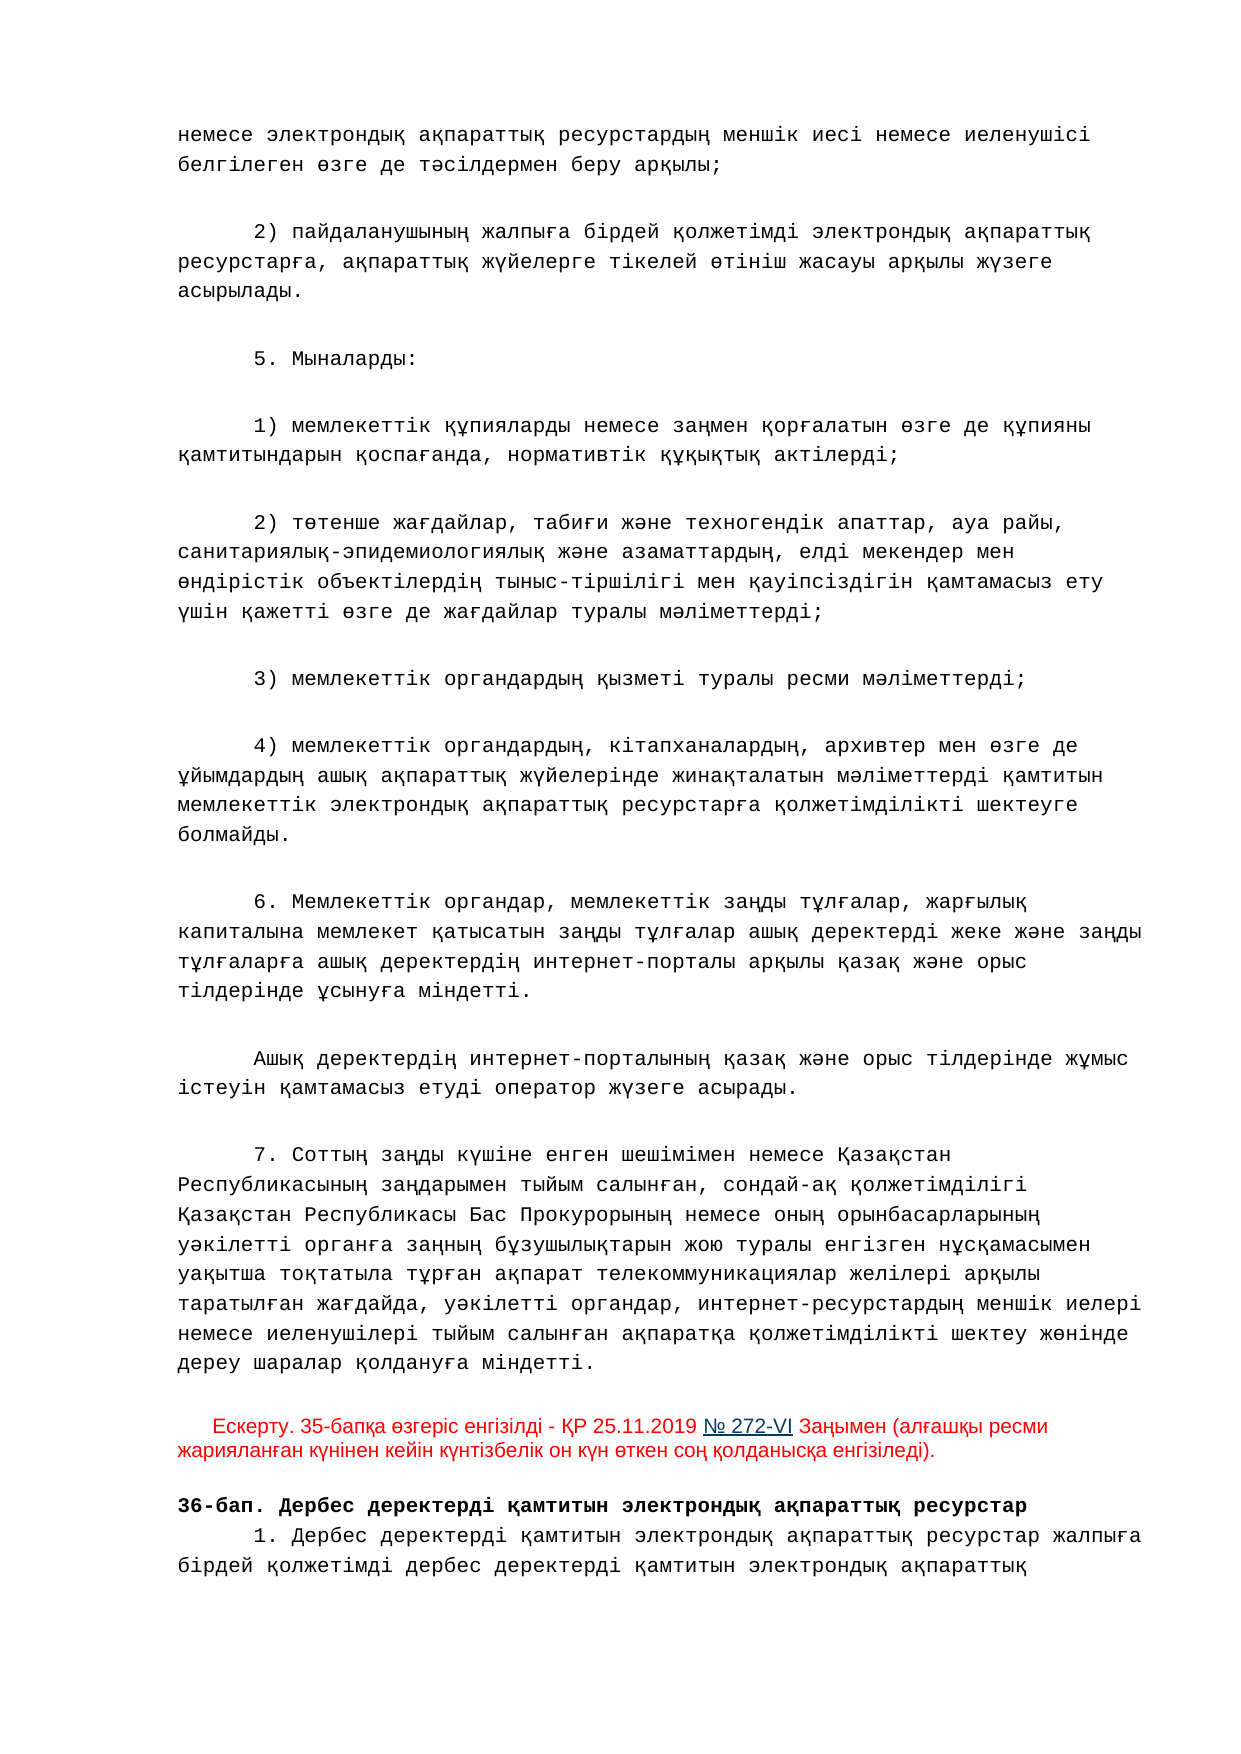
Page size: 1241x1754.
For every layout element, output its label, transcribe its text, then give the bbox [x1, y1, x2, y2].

text 36-бап. Дербес деректерді қамтитын электрондық ақпараттық ресурстар [177, 1489, 1152, 1519]
text 6. Мемлекеттік органдар, мемлекеттік заңды тұлғалар, жарғылық капиталына мемлекет қатысатын заңды тұлғалар ашық деректерді жеке және заңды тұлғаларға ашық деректердің интернет-порталы арқылы қазақ және орыс тілдерінде ұсынуға міндетті. [177, 885, 1152, 1004]
text 1) мемлекеттiк құпияларды немесе заңмен қорғалатын өзге де құпияны қамтитындарын қоспағанда, нормативтiк құқықтық актiлерді; [177, 409, 1152, 468]
text Ашық деректердің интернет-порталының қазақ және орыс тілдерінде жұмыс істеуін қамтамасыз етуді оператор жүзеге асырады. [177, 1042, 1152, 1101]
text 7. Соттың заңды күшіне енген шешімімен немесе Қазақстан Республикасының заңдарымен тыйым салынған, сондай-ақ қолжетімділігі Қазақстан Республикасы Бас Прокурорының немесе оның орынбасарларының уәкілетті органға заңның бұзушылықтарын жою туралы енгізген нұсқамасымен уақытша тоқтатыла тұрған ақпарат телекоммуникациялар желілері арқылы таратылған жағдайда, уәкілетті органдар, интернет-ресурстардың меншік иелері немесе иеленушілері тыйым салынған ақпаратқа қолжетімділікті шектеу жөнінде дереу шаралар қолдануға міндетті. [177, 1138, 1152, 1376]
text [177, 118, 1152, 177]
text Ескерту. 35-бапқа өзгеріс енгізілді - ҚР 25.11.2019 № 272-VI Заңымен (алғашқы ресми жарияланған күнінен кейін күнтізбелік он күн өткен соң қолданысқа енгізіледі). [177, 1413, 1152, 1489]
text 4) мемлекеттiк органдардың, кiтапханалардың, архивтер мен өзге де ұйымдардың ашық ақпараттық жүйелерiнде жинақталатын мәлiметтердi қамтитын мемлекеттiк электрондық ақпараттық ресурстарға қолжетімділіктi шектеуге болмайды. [177, 729, 1152, 848]
text 2) төтенше жағдайлар, табиғи және техногендiк апаттар, ауа райы, санитариялық-эпидемиологиялық және азаматтардың, елдi мекендер мен өндiрiстiк объектiлердiң тыныс-тіршілігі мен қауiпсiздiгiн қамтамасыз ету үшiн қажеттi өзге де жағдайлар туралы мәлiметтердi; [177, 506, 1152, 624]
text 2) пайдаланушының жалпыға бірдей қолжетімді электрондық ақпараттық ресурстарға, ақпараттық жүйелерге тікелей өтініш жасауы арқылы жүзеге асырылады. [177, 215, 1152, 304]
text 5. Мыналарды: [177, 342, 1152, 371]
text 3) мемлекеттiк органдардың қызметi туралы ресми мәлiметтердi; [177, 662, 1152, 692]
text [177, 1519, 1152, 1578]
